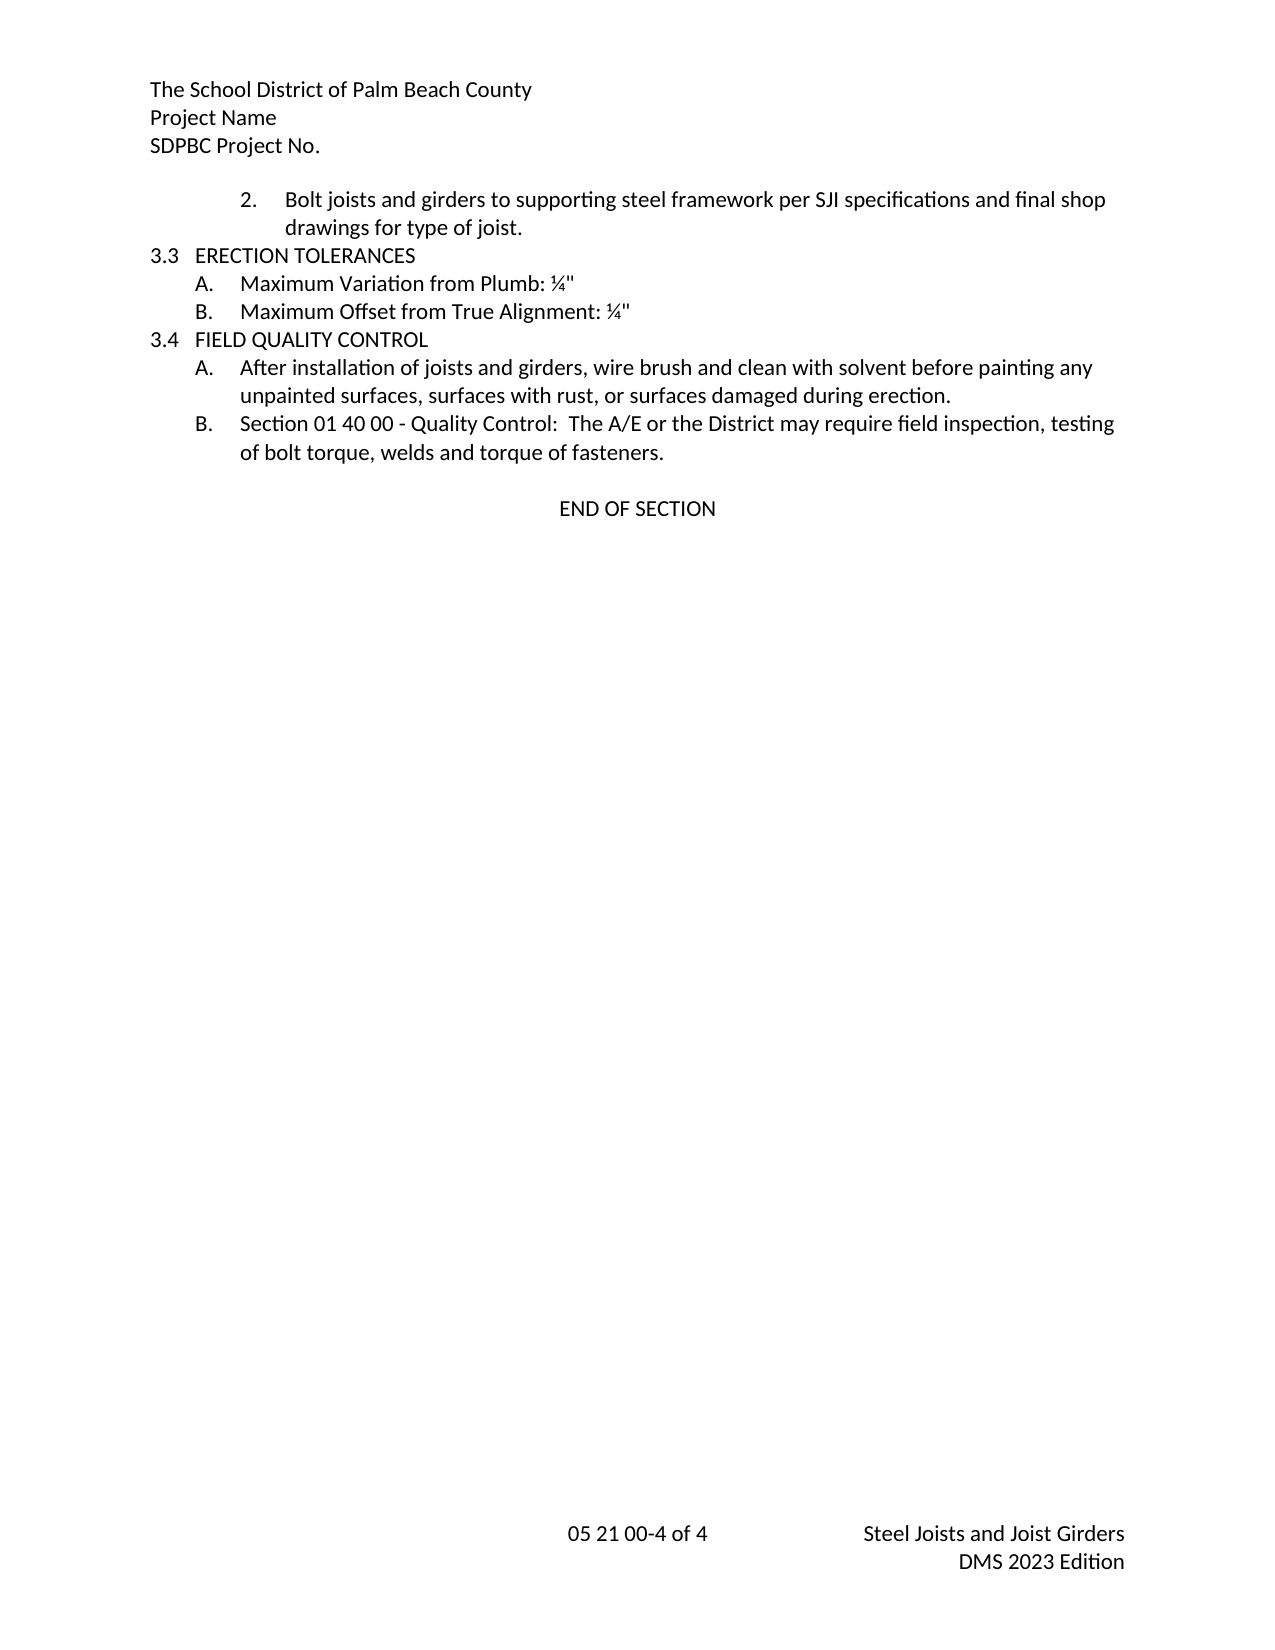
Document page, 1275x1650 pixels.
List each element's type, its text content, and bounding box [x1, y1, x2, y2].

text END OF SECTION [150, 494, 1125, 522]
list FIELD QUALITY CONTROL [150, 326, 1125, 353]
list After installation of joists and girders, wire brush and clean with solvent before painting any unpainted surfaces, surfaces with rust, or surfaces damaged during erection. [195, 353, 1125, 409]
list Maximum Variation from Plumb: ¼" [195, 269, 1125, 297]
list Section 01 40 00 - Quality Control: The A/E or the District may require field inspection, testing of bolt torque, welds and torque of fasteners. [195, 409, 1125, 466]
list Maximum Offset from True Alignment: ¼" [195, 297, 1125, 326]
list ERECTION TOLERANCES [150, 241, 1125, 269]
list Bolt joists and girders to supporting steel framework per SJI specifications and final shop drawings for type of joist. [240, 185, 1125, 241]
